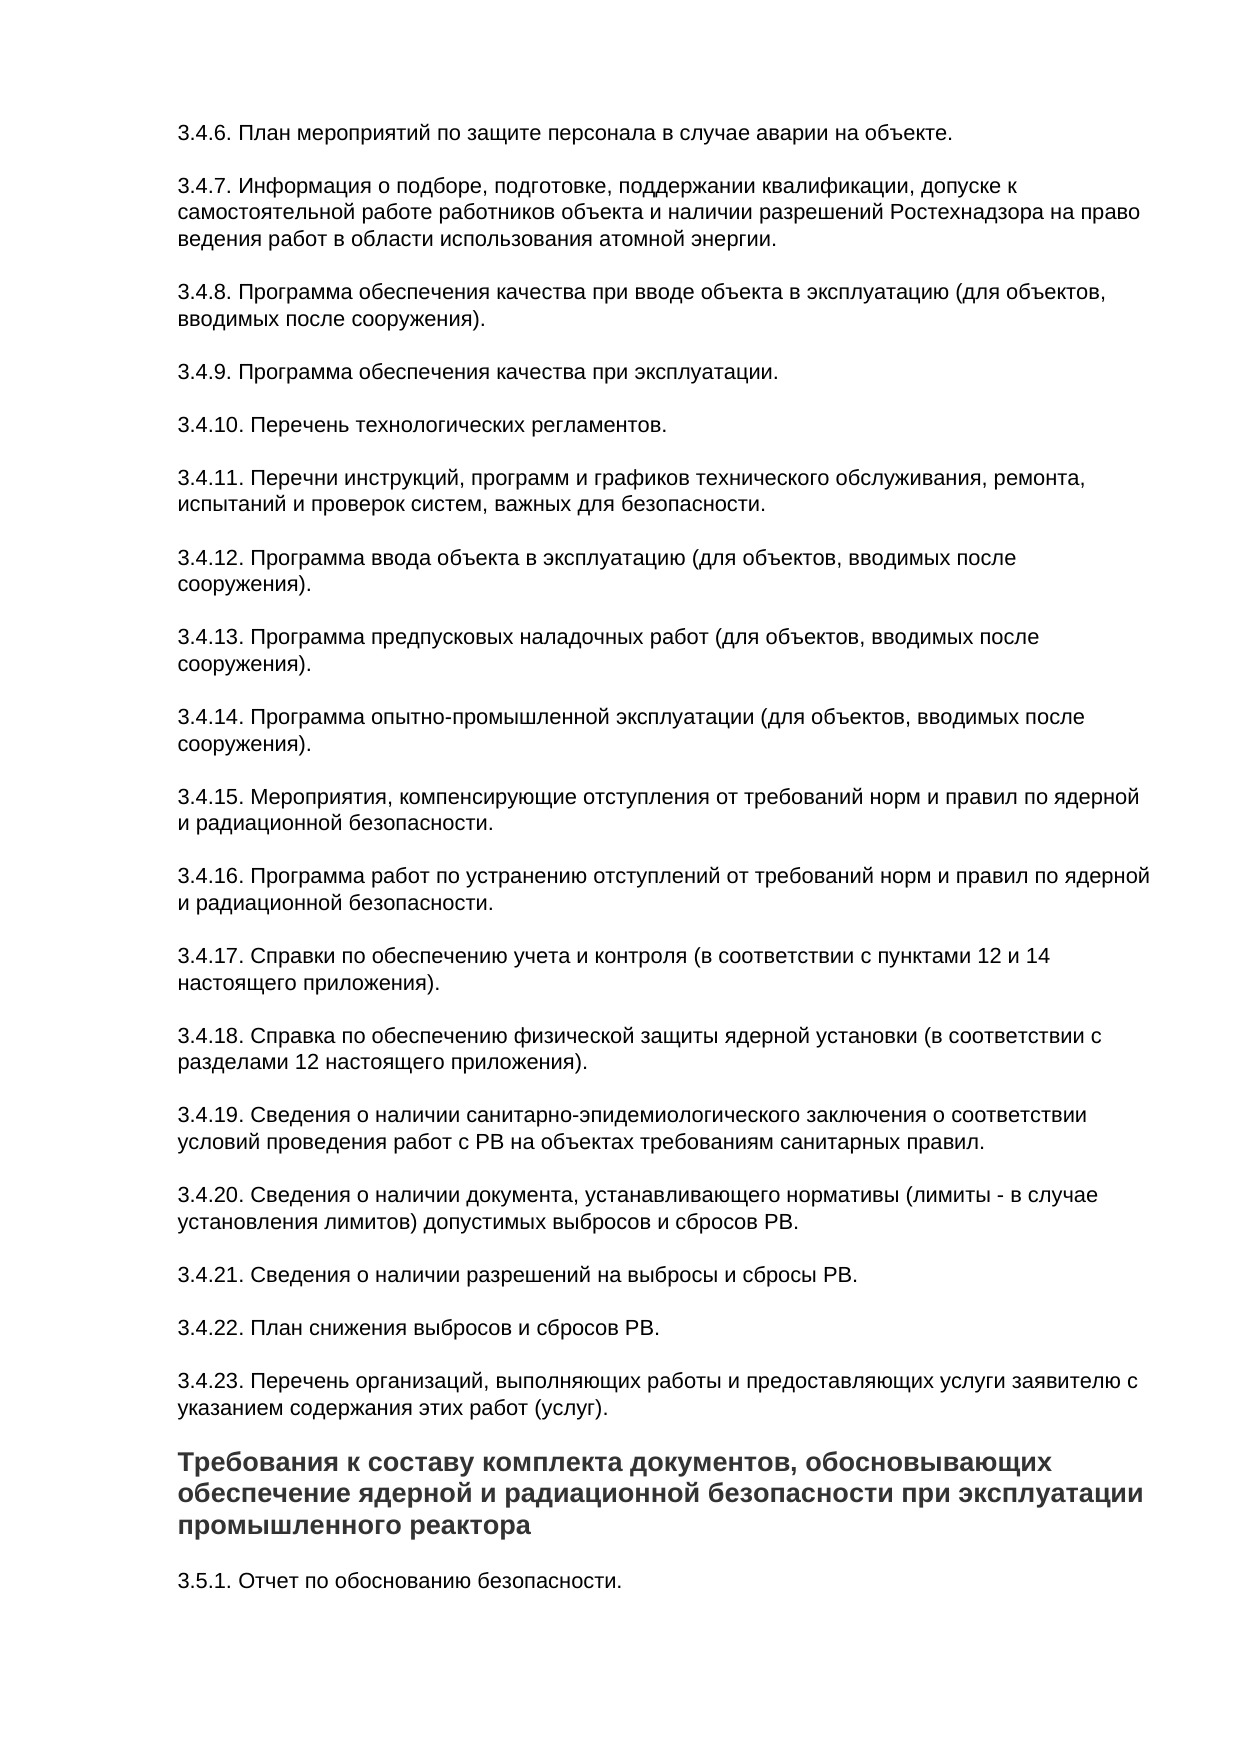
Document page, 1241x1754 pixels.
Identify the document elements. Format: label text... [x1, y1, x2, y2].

text 3.4.7. Информация о подборе, подготовке, поддержании квалификации, допуске к самостоятельной работе работников объекта и наличии разрешений Ростехнадзора на право ведения работ в области использования атомной энергии. [177, 171, 1152, 251]
text 3.4.14. Программа опытно-промышленной эксплуатации (для объектов, вводимых после сооружения). [177, 702, 1152, 756]
text 3.4.8. Программа обеспечения качества при вводе объекта в эксплуатацию (для объектов, вводимых после сооружения). [177, 277, 1152, 331]
text 3.4.10. Перечень технологических регламентов. [177, 410, 1152, 437]
text 3.4.15. Мероприятия, компенсирующие отступления от требований норм и правил по ядерной и радиационной безопасности. [177, 782, 1152, 835]
text 3.4.16. Программа работ по устранению отступлений от требований норм и правил по ядерной и радиационной безопасности. [177, 862, 1152, 915]
text 3.4.22. План снижения выбросов и сбросов РВ. [177, 1313, 1152, 1340]
text 3.4.18. Справка по обеспечению физической защиты ядерной установки (в соответствии с разделами 12 настоящего приложения). [177, 1021, 1152, 1074]
text 3.4.17. Справки по обеспечению учета и контроля (в соответствии с пунктами 12 и 14 настоящего приложения). [177, 942, 1152, 995]
text 3.4.19. Сведения о наличии санитарно-эпидемиологического заключения о соответствии условий проведения работ с РВ на объектах требованиям санитарных правил. [177, 1101, 1152, 1154]
text 3.4.21. Сведения о наличии разрешений на выбросы и сбросы РВ. [177, 1260, 1152, 1287]
text 3.4.12. Программа ввода объекта в эксплуатацию (для объектов, вводимых после сооружения). [177, 543, 1152, 596]
text 3.4.20. Сведения о наличии документа, устанавливающего нормативы (лимиты - в случае установления лимитов) допустимых выбросов и сбросов РВ. [177, 1181, 1152, 1234]
text 3.4.9. Программа обеспечения качества при эксплуатации. [177, 357, 1152, 384]
text 3.4.23. Перечень организаций, выполняющих работы и предоставляющих услуги заявителю с указанием содержания этих работ (услуг). [177, 1367, 1152, 1420]
text 3.5.1. Отчет по обоснованию безопасности. [177, 1567, 1152, 1593]
text 3.4.6. План мероприятий по защите персонала в случае аварии на объекте. [177, 118, 1152, 145]
text 3.4.13. Программа предпусковых наладочных работ (для объектов, вводимых после сооружения). [177, 623, 1152, 676]
text 3.4.11. Перечни инструкций, программ и графиков технического обслуживания, ремонта, испытаний и проверок систем, важных для безопасности. [177, 463, 1152, 517]
text Требования к составу комплекта документов, обосновывающих обеспечение ядерной и радиационной безопасности при эксплуатации промышленного реактора [177, 1446, 1152, 1540]
